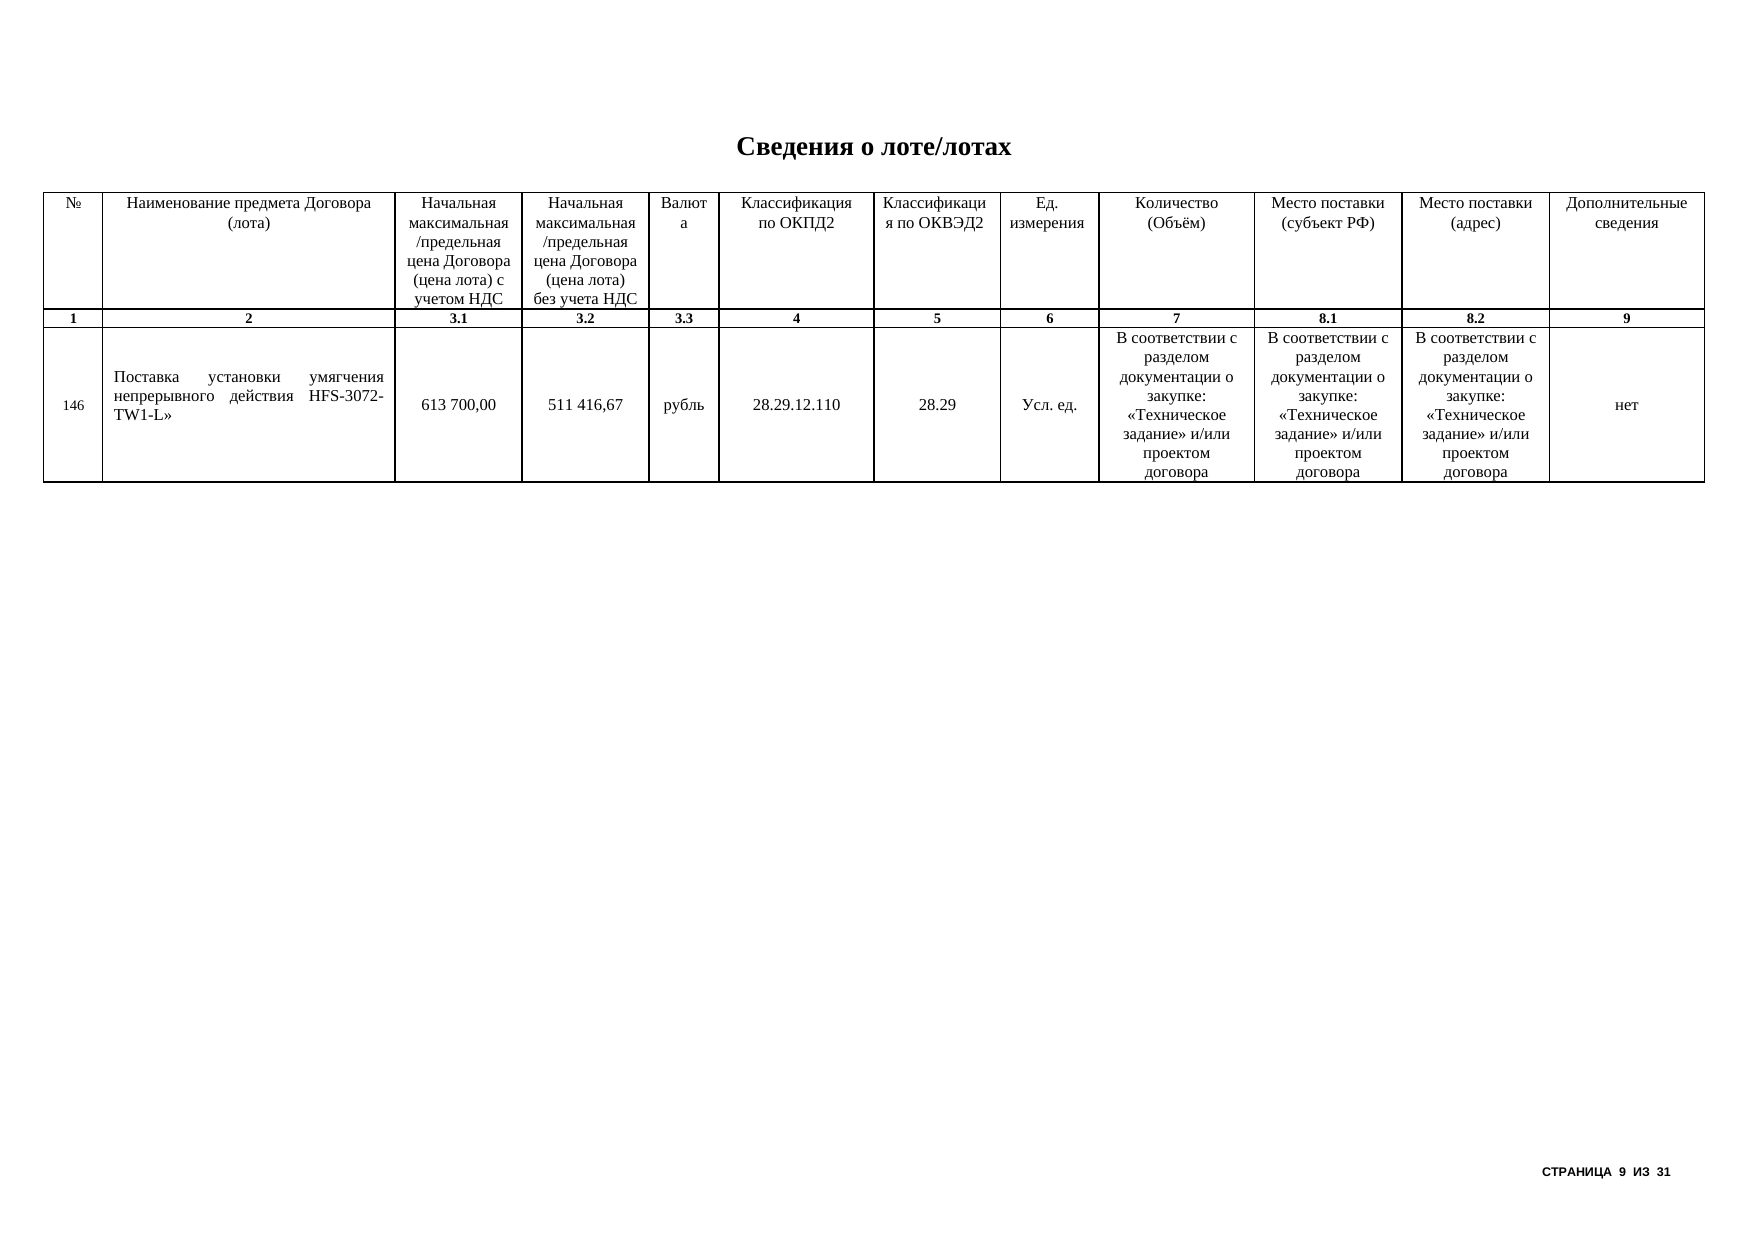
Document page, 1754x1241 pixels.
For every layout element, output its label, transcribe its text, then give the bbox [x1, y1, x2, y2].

table_header Количество (Объём) [1100, 193, 1254, 308]
table_cell Поставка установки умягчения непрерывного действия HFS-3072-TW1-L» [103, 328, 394, 481]
table_cell 8.1 [1255, 310, 1401, 327]
table_header Классификация по ОКПД2 [720, 193, 873, 308]
table_cell В соответствии с разделом документации о закупке: «Техническое задание» и/или проектом договора [1403, 328, 1549, 481]
table_cell 2 [103, 310, 394, 327]
table_cell 613 700,00 [396, 328, 521, 481]
text Сведения о лоте/лотах [53, 130, 1695, 161]
table_cell нет [1550, 328, 1704, 481]
table_header Наименование предмета Договора (лота) [103, 193, 394, 308]
table_header № [44, 193, 102, 308]
table_cell 3.2 [523, 310, 648, 327]
table_cell В соответствии с разделом документации о закупке: «Техническое задание» и/или проектом договора [1100, 328, 1254, 481]
table_header Ед. измерения [1001, 193, 1098, 308]
table_header Дополнительные сведения [1550, 193, 1704, 308]
table_cell 5 [875, 310, 1000, 327]
table_cell 511 416,67 [523, 328, 648, 481]
table_cell 7 [1100, 310, 1254, 327]
table_cell рубль [650, 328, 718, 481]
table_cell Усл. ед. [1001, 328, 1098, 481]
table_cell 4 [720, 310, 873, 327]
table_cell 3.1 [396, 310, 521, 327]
table_header Классификация по ОКВЭД2 [875, 193, 1000, 308]
table_cell 1 [44, 310, 102, 327]
table_header Начальная максимальная/предельная цена Договора (цена лота) c учетом НДС [396, 193, 521, 308]
table_cell 28.29.12.110 [720, 328, 873, 481]
table_cell 3.3 [650, 310, 718, 327]
table_cell В соответствии с разделом документации о закупке: «Техническое задание» и/или проектом договора [1255, 328, 1401, 481]
table_cell 146 [44, 328, 102, 481]
table_cell 6 [1001, 310, 1098, 327]
table_header Валюта [650, 193, 718, 308]
table_header Место поставки (субъект РФ) [1255, 193, 1401, 308]
table_cell 9 [1550, 310, 1704, 327]
table_header Начальная максимальная/предельная цена Договора (цена лота) без учета НДС [523, 193, 648, 308]
table_header Место поставки (адрес) [1403, 193, 1549, 308]
table_cell 8.2 [1403, 310, 1549, 327]
table_cell 28.29 [875, 328, 1000, 481]
